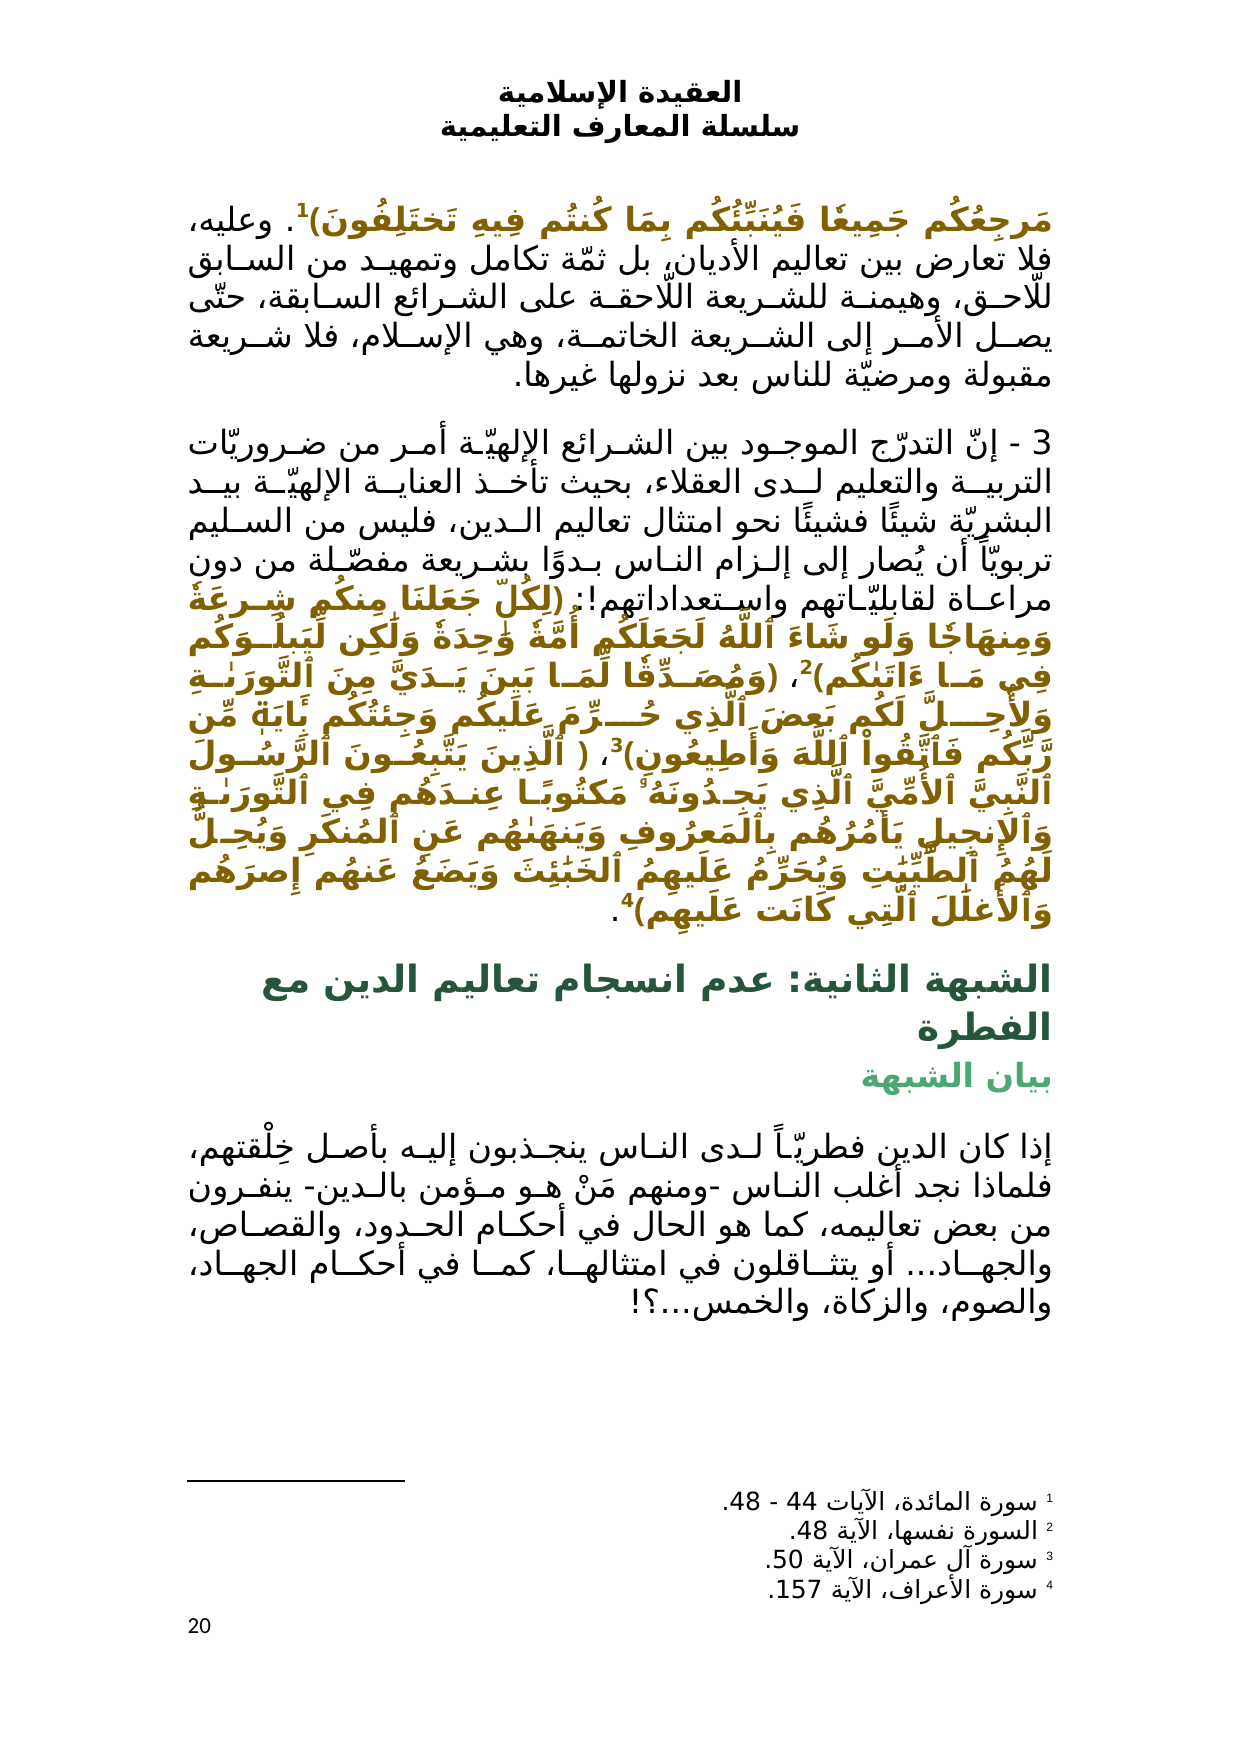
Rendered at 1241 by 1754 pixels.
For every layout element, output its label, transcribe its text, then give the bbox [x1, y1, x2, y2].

text مَرجِعُكُم جَمِيعٗا فَيُنَبِّئُكُم بِمَا كُنتُم فِيهِ تَختَلِفُونَ﴾. وعليه، فلا تعارض بين تعاليم الأديان، بل ثمّة تكامل وتمهيد من السابق للّاحق، وهيمنة للشريعة اللّاحقة على الشرائع السابقة، حتّى يصل الأمر إلى الشريعة الخاتمة، وهي الإسلام، فلا شريعة مقبولة ومرضيّة للناس بعد نزولها غيرها. [187, 200, 1053, 394]
text إذا كان الدين فطريّاً لدى الناس ينجذبون إليه بأصل خِلْقتهم، فلماذا نجد أغلب الناس -ومنهم مَنْ هو مؤمن بالدين- ينفرون من بعض تعاليمه، كما هو الحال في أحكام الحدود، والقصاص، والجهاد... أو يتثاقلون في امتثالها، كما في أحكام الجهاد، والصوم، والزكاة، والخمس...؟! [187, 1127, 1053, 1322]
subtitle بيان الشبهة [187, 1056, 1053, 1095]
subtitle الشبهة الثانية: عدم انسجام تعاليم الدين مع الفطرة [187, 958, 1053, 1049]
text 3 - إنّ التدرّج الموجود بين الشرائع الإلهيّة أمر من ضروريّات التربية والتعليم لدى العقلاء، بحيث تأخذ العناية الإلهيّة بيد البشريّة شيئًا فشيئًا نحو امتثال تعاليم الدين، فليس من السليم تربويّاً أن يُصار إلى إلزام الناس بدوًا بشريعة مفصّلة من دون مراعاة لقابليّاتهم واستعداداتهم!: ﴿لِكُلّٖ جَعَلنَا مِنكُم شِرعَةٗ وَمِنهَاجٗا وَلَو شَاءَ ٱللَّهُ لَجَعَلَكُم أُمَّةٗ وَٰحِدَةٗ وَلَٰكِن لِّيَبلُوَكُم فِي مَا ءَاتَىٰكُم﴾، ﴿وَمُصَدِّقٗا لِّمَا بَينَ يَدَيَّ مِنَ ٱلتَّورَىٰةِ وَلِأُحِلَّ لَكُم بَعضَ ٱلَّذِي حُرِّمَ عَلَيكُم وَجِئتُكُم بِ‍َٔايَةٖ مِّن رَّبِّكُم فَٱتَّقُواْ ٱللَّهَ وَأَطِيعُونِ﴾، ﴿ ٱلَّذِينَ يَتَّبِعُونَ ٱلرَّسُولَ ٱلنَّبِيَّ ٱلأُمِّيَّ ٱلَّذِي يَجِدُونَهُۥ مَكتُوبًا عِندَهُم فِي ٱلتَّورَىٰةِ وَٱلإِنجِيلِ يَأمُرُهُم بِٱلمَعرُوفِ وَيَنهَىٰهُم عَنِ ٱلمُنكَرِ وَيُحِلُّ لَهُمُ ٱلطَّيِّبَٰتِ وَيُحَرِّمُ عَلَيهِمُ ٱلخَبَٰئِثَ وَيَضَعُ عَنهُم إِصرَهُم وَٱلأَغلَٰلَ ٱلَّتِي كَانَت عَلَيهِم﴾. [187, 423, 1053, 929]
